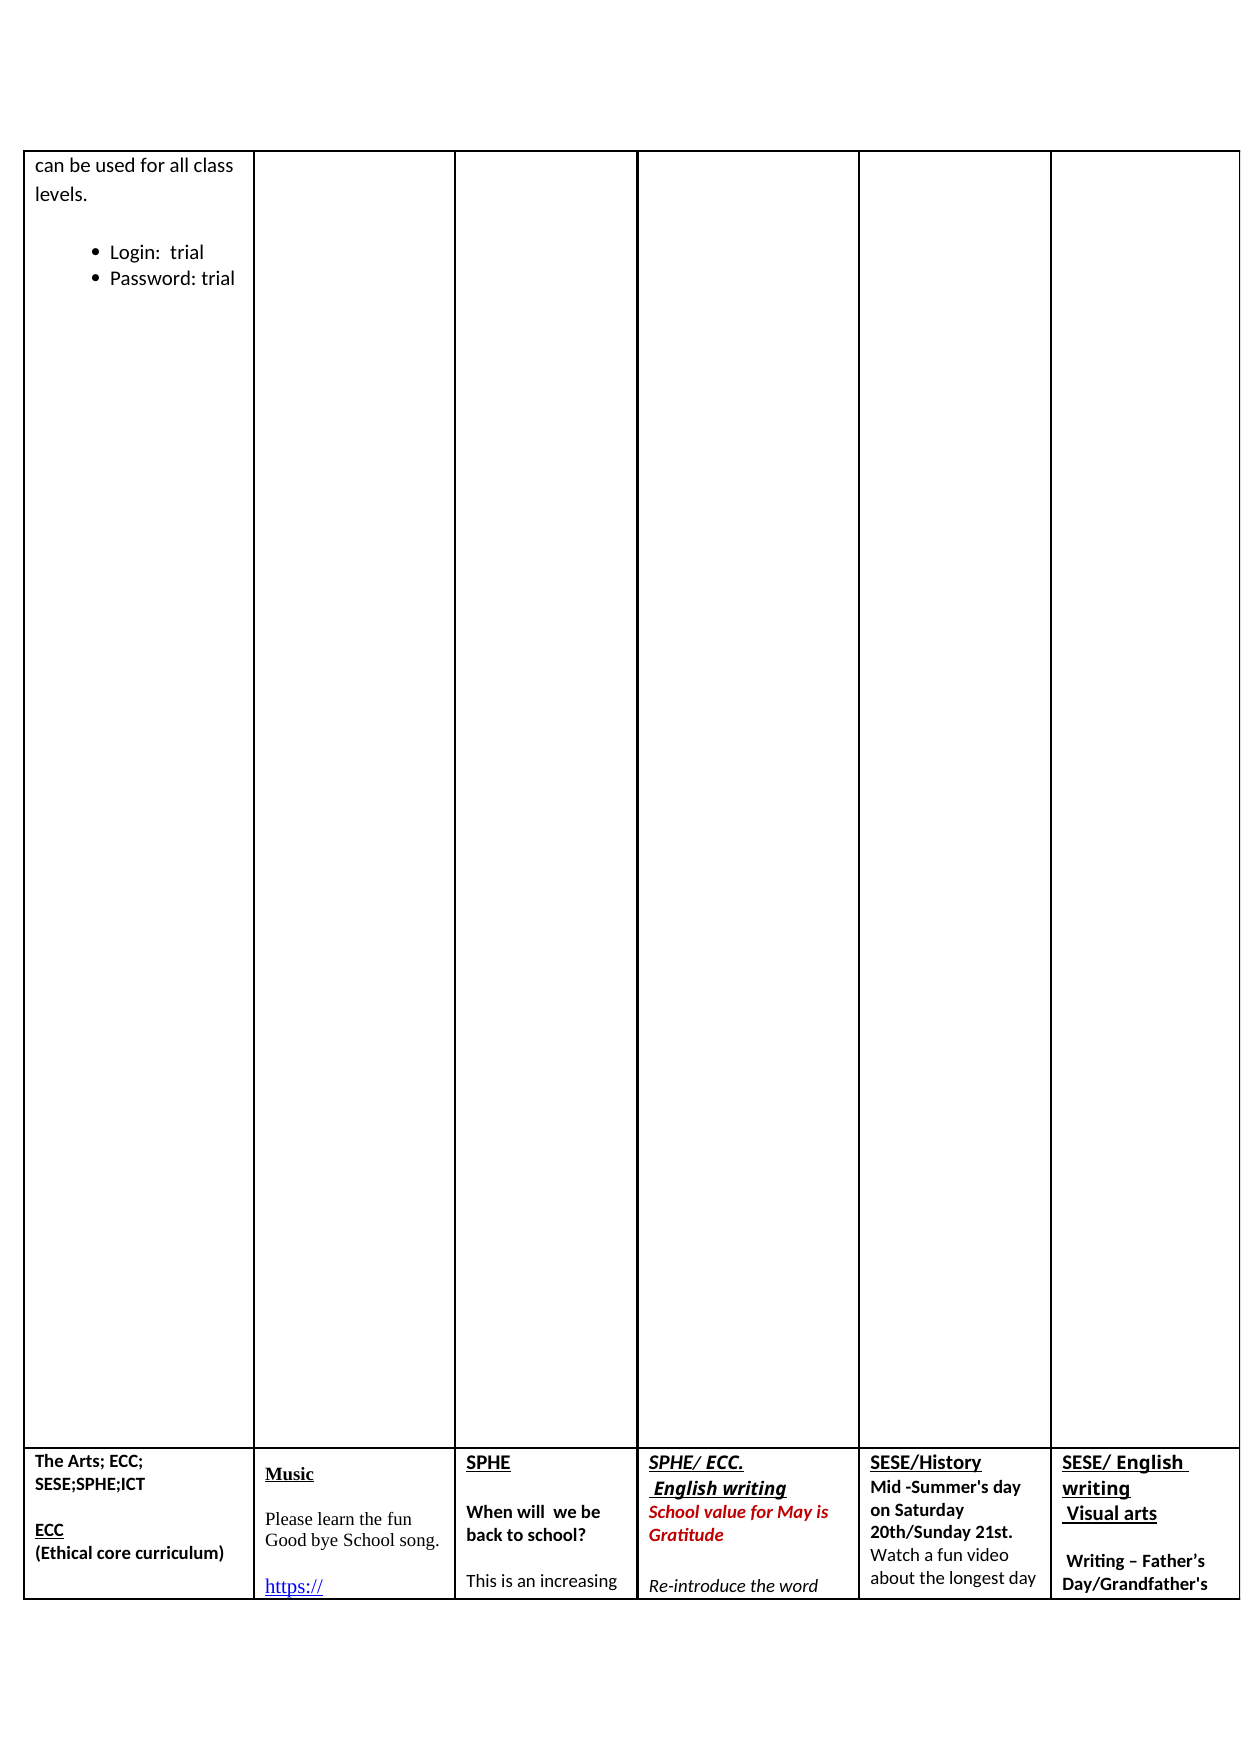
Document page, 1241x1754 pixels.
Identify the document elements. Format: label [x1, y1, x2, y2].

table_cell [639, 1449, 858, 1598]
table_cell [639, 152, 858, 1447]
table_cell [456, 152, 636, 1447]
table_cell [456, 1449, 636, 1598]
table_cell [860, 1449, 1050, 1598]
table_cell [25, 152, 253, 1447]
table_cell [1052, 1449, 1239, 1598]
table_cell [25, 1449, 253, 1598]
table_cell [860, 152, 1050, 1447]
table_cell [255, 152, 454, 1447]
table_cell [1052, 152, 1239, 1447]
table_cell [255, 1449, 454, 1598]
